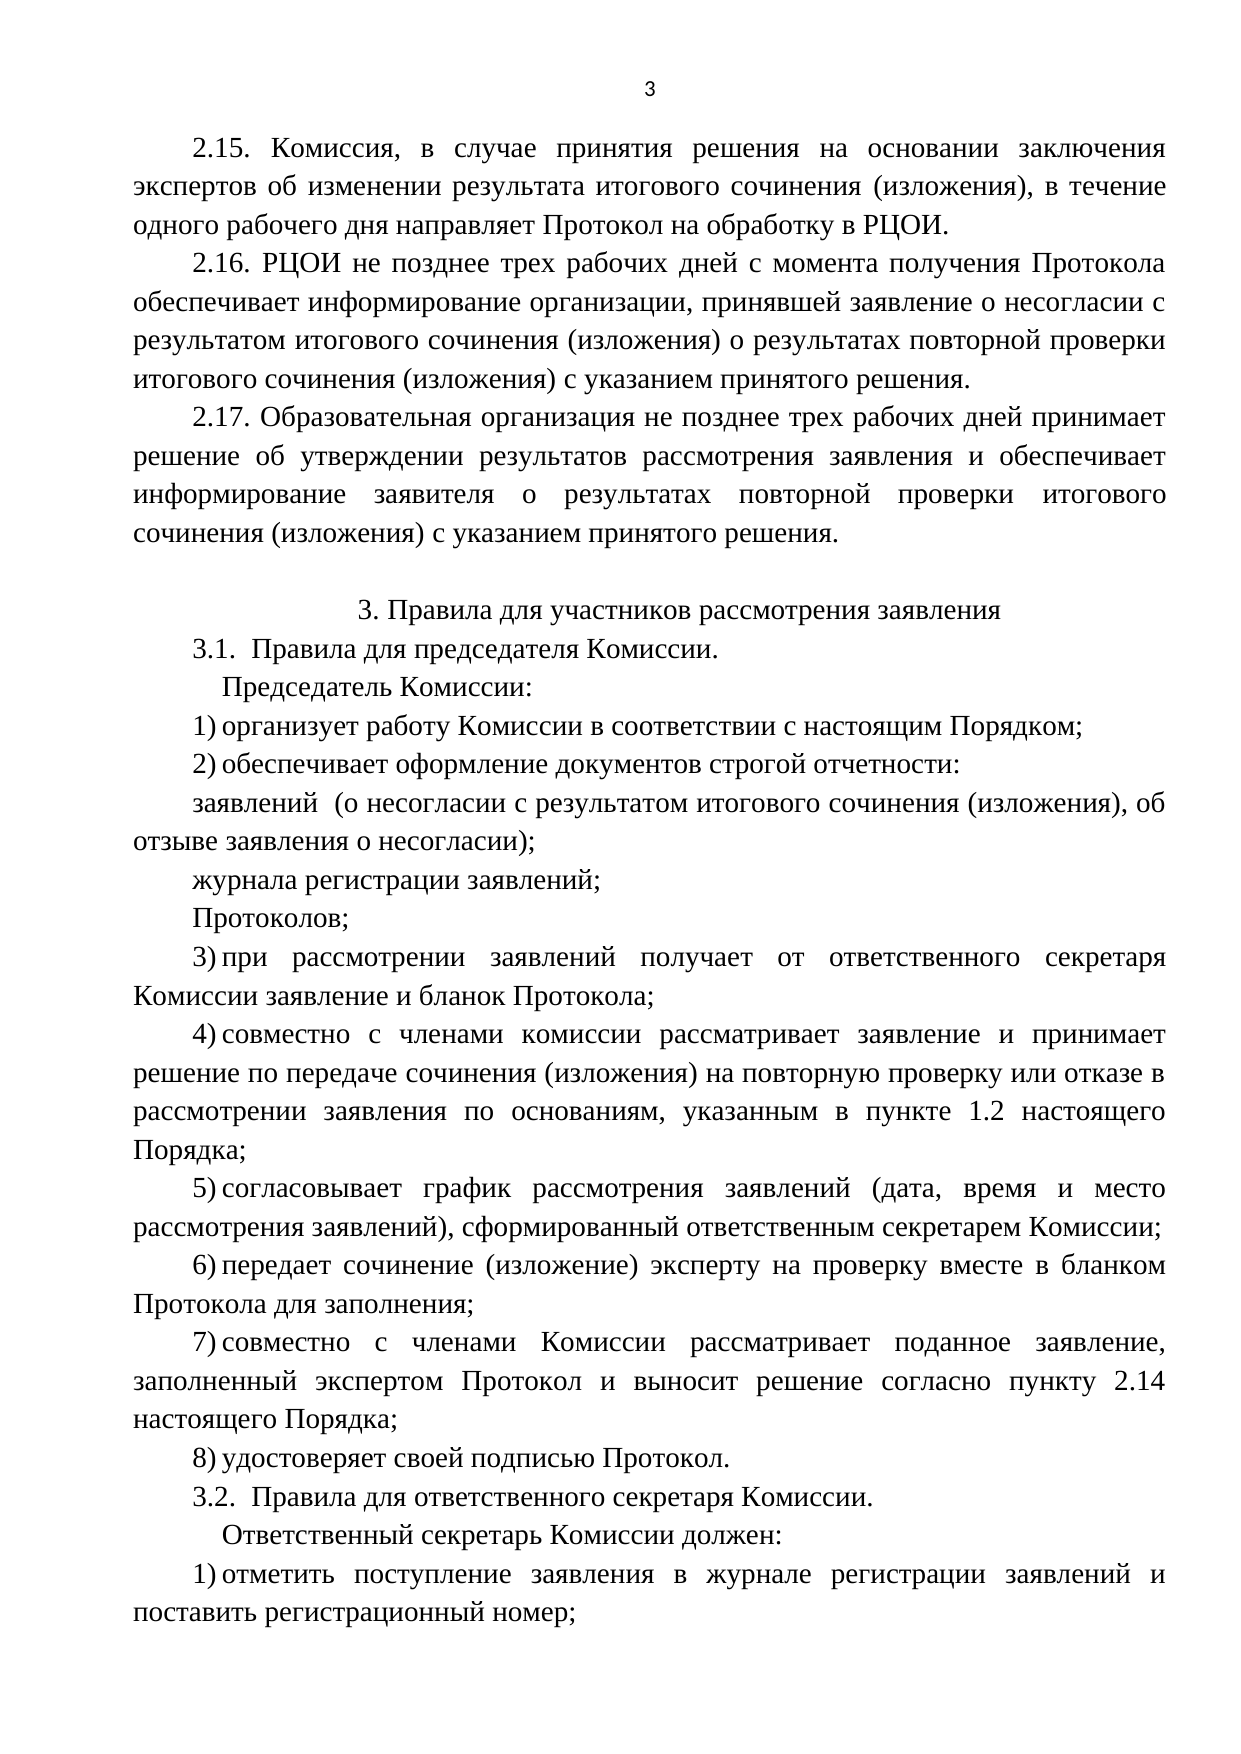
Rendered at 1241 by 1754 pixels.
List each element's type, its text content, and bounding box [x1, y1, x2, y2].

text Ответственный секретарь Комиссии должен: [133, 1517, 1167, 1551]
list совместно с членами Комиссии рассматривает поданное заявление, заполненный экспертом Протокол и выносит решение согласно пункту 2.14 настоящего Порядка; [133, 1324, 1167, 1435]
list Правила для ответственного секретаря Комиссии. [133, 1479, 1167, 1512]
list передает сочинение (изложение) эксперту на проверку вместе в бланком Протокола для заполнения; [133, 1247, 1167, 1319]
list обеспечивает оформление документов строгой отчетности: [133, 746, 1167, 780]
list согласовывает график рассмотрения заявлений (дата, время и место рассмотрения заявлений), сформированный ответственным секретарем Комиссии; [133, 1170, 1167, 1242]
list совместно с членами комиссии рассматривает заявление и принимает решение по передаче сочинения (изложения) на повторную проверку или отказе в рассмотрении заявления по основаниям, указанным в пункте 1.2 настоящего Порядка; [133, 1016, 1167, 1165]
list Комиссия, в случае принятия решения на основании заключения экспертов об изменении результата итогового сочинения (изложения), в течение одного рабочего дня направляет Протокол на обработку в РЦОИ. [133, 130, 1167, 240]
list организует работу Комиссии в соответствии с настоящим Порядком; [133, 708, 1167, 741]
text журнала регистрации заявлений; [133, 862, 1167, 896]
list Образовательная организация не позднее трех рабочих дней принимает решение об утверждении результатов рассмотрения заявления и обеспечивает информирование заявителя о результатах повторной проверки итогового сочинения (изложения) с указанием принятого решения. [133, 399, 1167, 549]
text Протоколов; [133, 901, 1167, 934]
list РЦОИ не позднее трех рабочих дней с момента получения Протокола обеспечивает информирование организации, принявшей заявление о несогласии с результатом итогового сочинения (изложения) о результатах повторной проверки итогового сочинения (изложения) с указанием принятого решения. [133, 245, 1167, 394]
list при рассмотрении заявлений получает от ответственного секретаря Комиссии заявление и бланок Протокола; [133, 939, 1167, 1011]
list Правила для председателя Комиссии. [133, 631, 1167, 664]
list удостоверяет своей подписью Протокол. [133, 1440, 1167, 1474]
list Правила для участников рассмотрения заявления [133, 592, 1167, 626]
list отметить поступление заявления в журнале регистрации заявлений и поставить регистрационный номер; [133, 1556, 1167, 1628]
text Председатель Комиссии: [133, 669, 1167, 703]
text заявлений (о несогласии с результатом итогового сочинения (изложения), об отзыве заявления о несогласии); [133, 785, 1167, 857]
